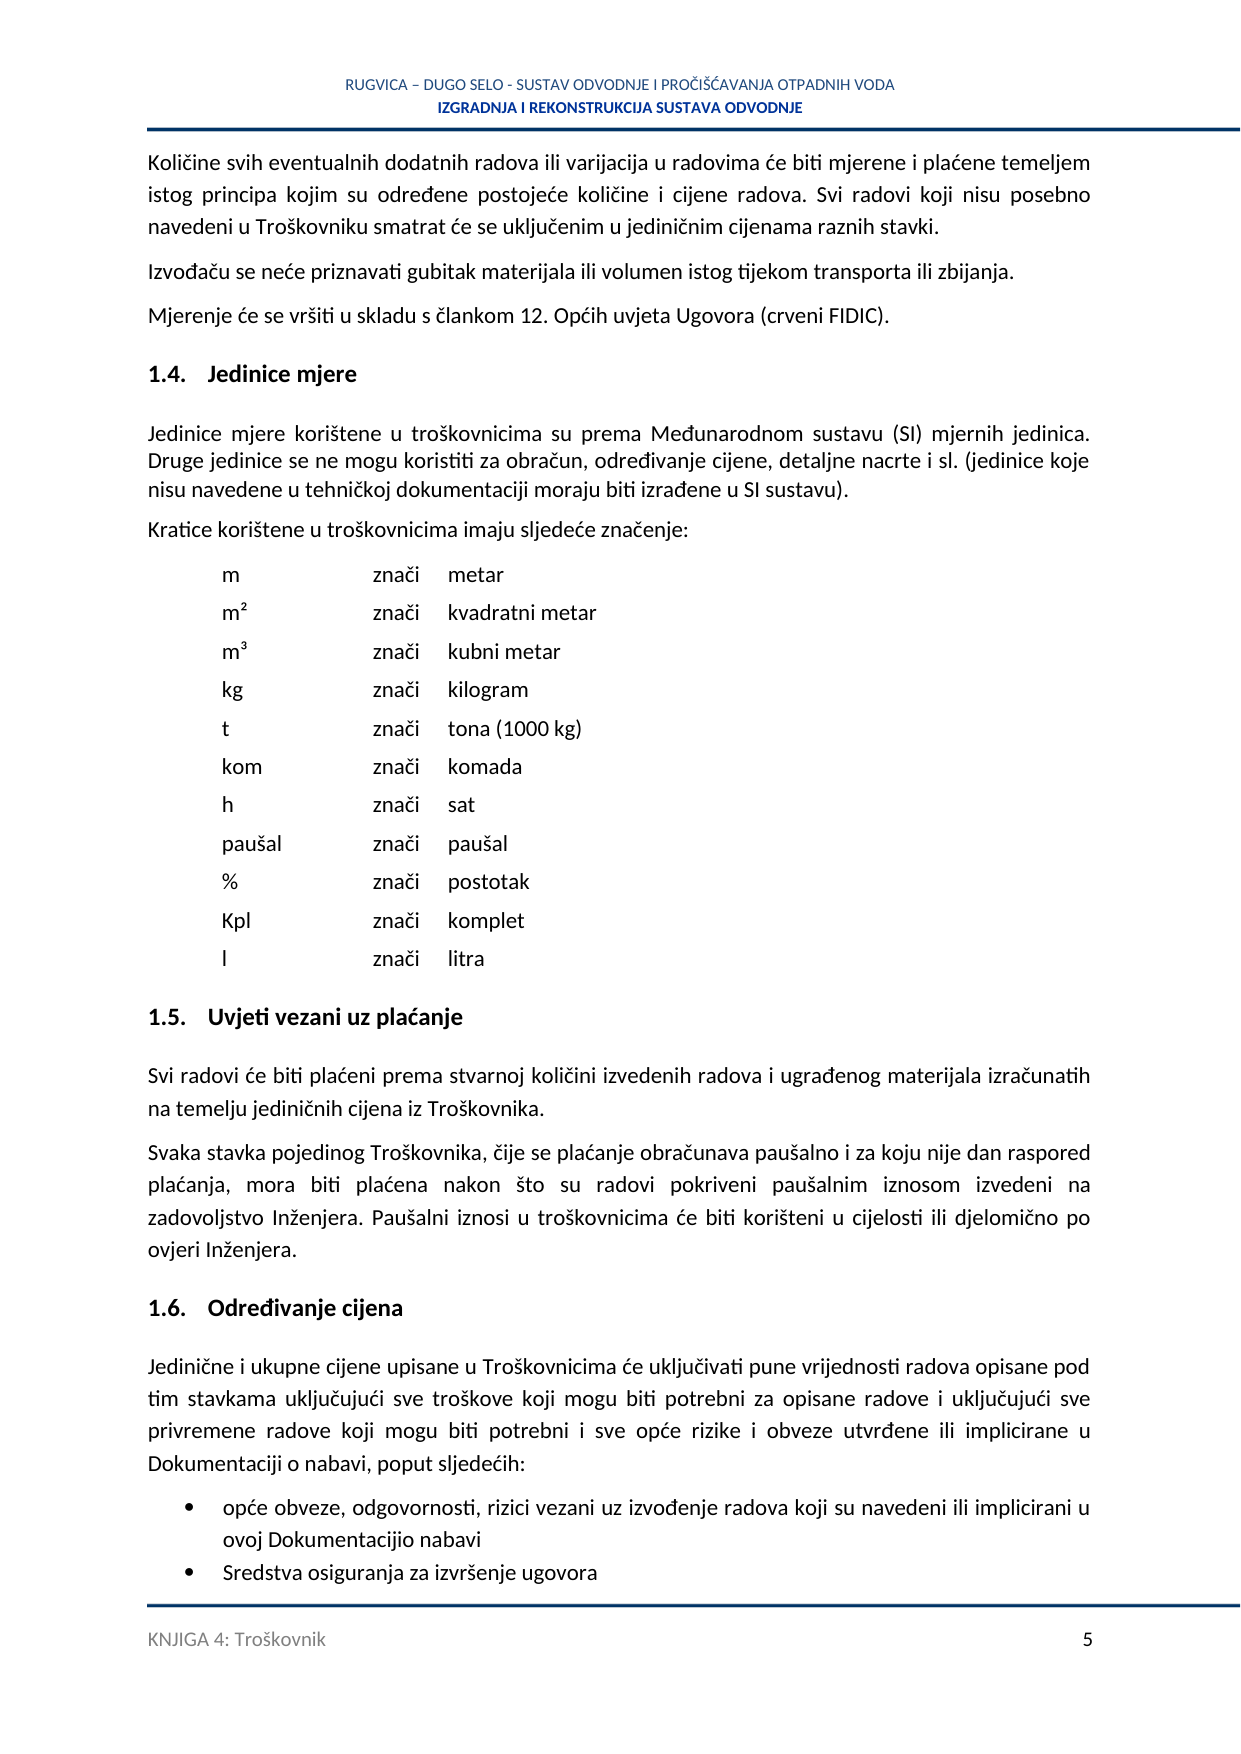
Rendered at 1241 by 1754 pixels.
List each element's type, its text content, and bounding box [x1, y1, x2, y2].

text h znači sat [222, 791, 1092, 818]
text Svaka stavka pojedinog Troškovnika, čije se plaćanje obračunava paušalno i za koju nije dan raspored plaćanja, mora biti plaćena nakon što su radovi pokriveni paušalnim iznosom izvedeni na zadovoljstvo Inženjera. Paušalni iznosi u troškovnicima će biti korišteni u cijelosti ili djelomično po ovjeri Inženjera. [148, 1138, 1092, 1263]
picture [147, 1597, 1241, 1615]
text Kratice korištene u troškovnicima imaju sljedeće značenje: [148, 515, 1092, 543]
text Količine svih eventualnih dodatnih radova ili varijacija u radovima će biti mjerene i plaćene temeljem istog principa kojim su određene postojeće količine i cijene radova. Svi radovi koji nisu posebno navedeni u Troškovniku smatrat će se uključenim u jediničnim cijenama raznih stavki. [148, 148, 1092, 240]
text kg znači kilogram [222, 675, 1092, 703]
text m² znači kvadratni metar [222, 598, 1092, 626]
subtitle Jedinice mjere [148, 359, 1092, 389]
picture [147, 120, 1241, 140]
text m znači metar [222, 560, 1092, 588]
text paušal znači paušal [222, 829, 1092, 857]
subtitle Uvjeti vezani uz plaćanje [148, 1001, 1092, 1032]
subtitle Određivanje cijena [148, 1292, 1092, 1323]
text Kpl znači komplet [222, 906, 1092, 934]
list opće obveze, odgovornosti, rizici vezani uz izvođenje radova koji su navedeni ili implicirani u ovoj Dokumentacijio nabavi [185, 1493, 1092, 1553]
text Mjerenje će se vršiti u skladu s člankom 12. Općih uvjeta Ugovora (crveni FIDIC). [148, 301, 1092, 329]
list Sredstva osiguranja za izvršenje ugovora [185, 1558, 1092, 1586]
text t znači tona (1000 kg) [222, 714, 1092, 742]
text Jedinice mjere korištene u troškovnicima su prema Međunarodnom sustavu (SI) mjernih jedinica. Druge jedinice se ne mogu koristiti za obračun, određivanje cijene, detaljne nacrte i sl. (jedinice koje nisu navedene u tehničkoj dokumentaciji moraju biti izrađene u SI sustavu). [148, 419, 1092, 503]
text Jedinične i ukupne cijene upisane u Troškovnicima će uključivati pune vrijednosti radova opisane pod tim stavkama uključujući sve troškove koji mogu biti potrebni za opisane radove i uključujući sve privremene radove koji mogu biti potrebni i sve opće rizike i obveze utvrđene ili implicirane u Dokumentaciji o nabavi, poput sljedećih: [148, 1352, 1092, 1477]
text kom znači komada [222, 752, 1092, 780]
text Izvođaču se neće priznavati gubitak materijala ili volumen istog tijekom transporta ili zbijanja. [148, 257, 1092, 285]
text % znači postotak [222, 867, 1092, 895]
text Svi radovi će biti plaćeni prema stvarnoj količini izvedenih radova i ugrađenog materijala izračunatih na temelju jediničnih cijena iz Troškovnika. [148, 1061, 1092, 1122]
text l znači litra [222, 944, 1092, 972]
text m³ znači kubni metar [222, 637, 1092, 665]
